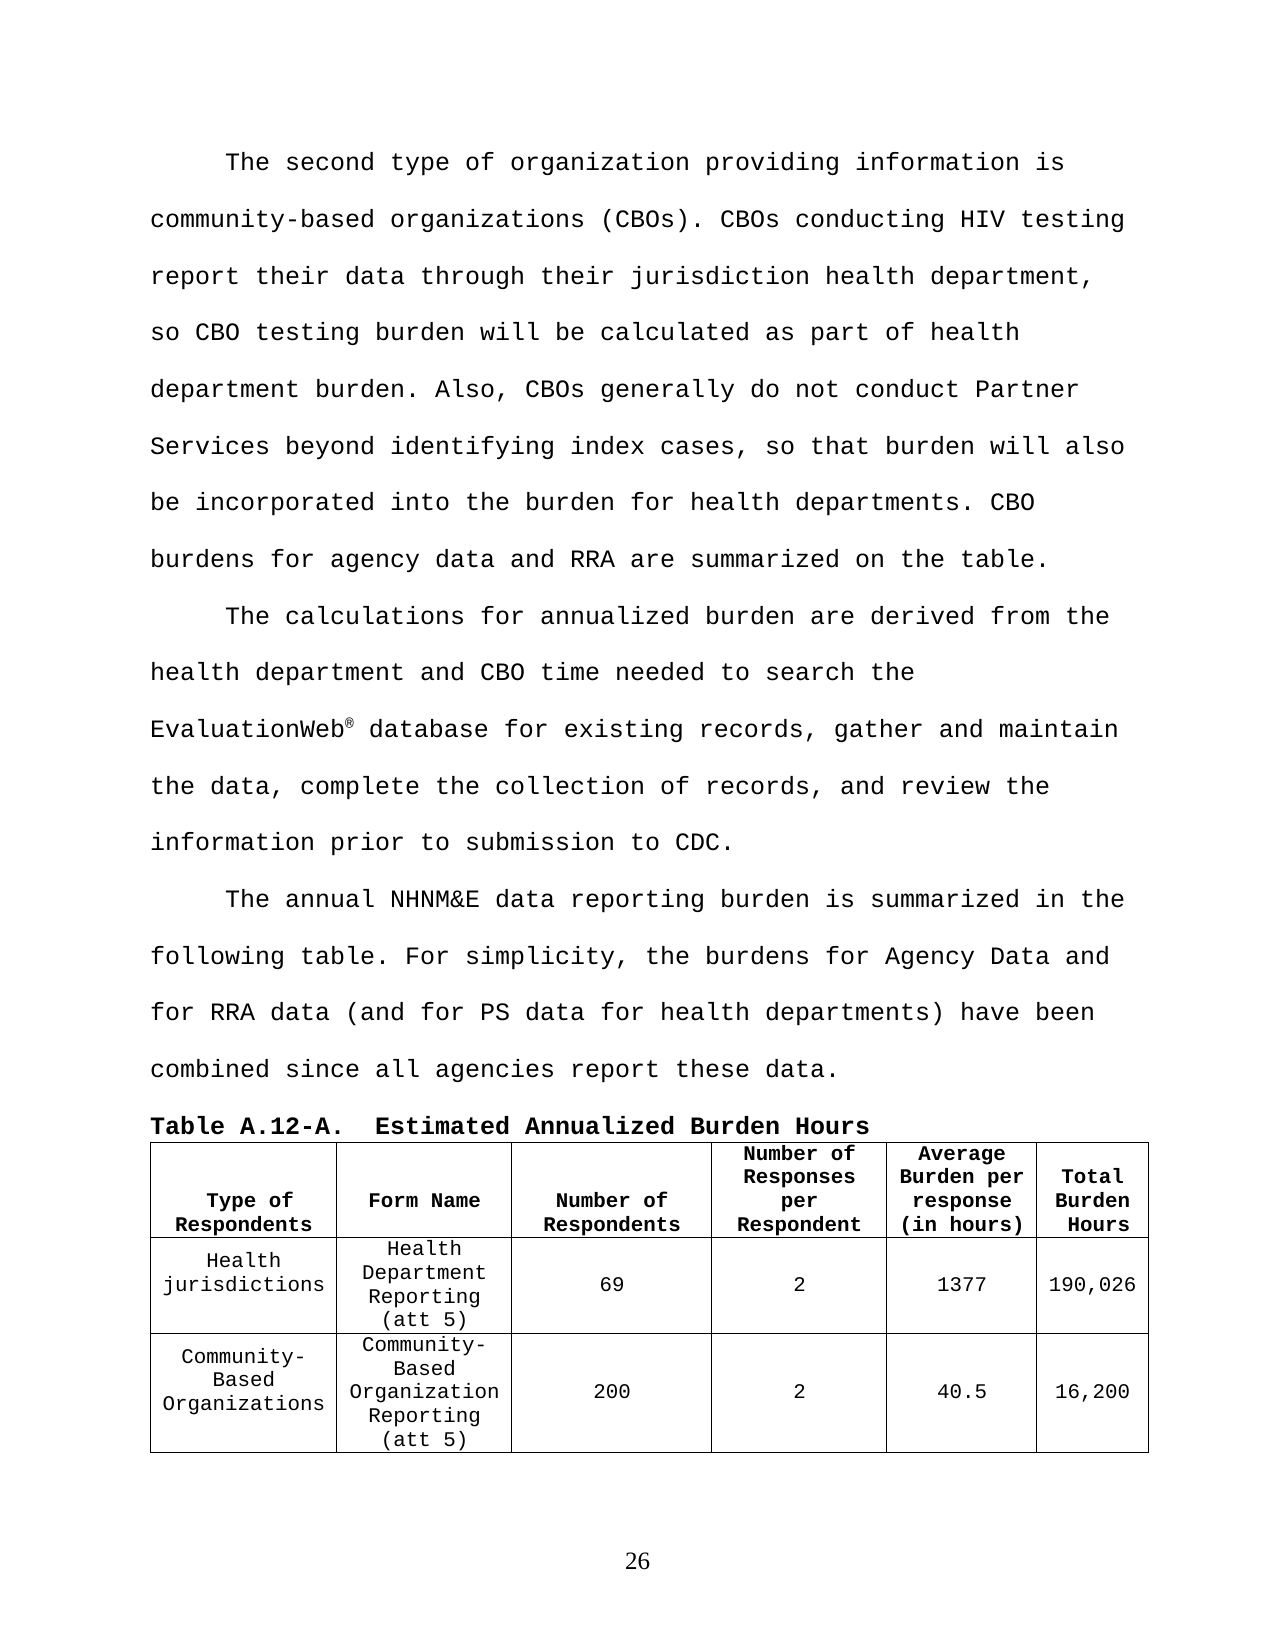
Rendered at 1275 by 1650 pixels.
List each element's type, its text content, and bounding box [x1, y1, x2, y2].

text The second type of organization providing information is community-based organizations (CBOs). CBOs conducting HIV testing report their data through their jurisdiction health department, so CBO testing burden will be calculated as part of health department burden. Also, CBOs generally do not conduct Partner Services beyond identifying index cases, so that burden will also be incorporated into the burden for health departments. CBO burdens for agency data and RRA are summarized on the table. [150, 150, 1125, 575]
table_cell 2 [712, 1238, 886, 1333]
text Table A.12-A. Estimated Annualized Burden Hours [150, 1113, 1125, 1142]
table_cell 1377 [887, 1238, 1036, 1333]
table_header Number of Responses per Respondent [712, 1143, 886, 1237]
table_cell Community-Based Organization Reporting (att 5) [337, 1334, 511, 1452]
text The calculations for annualized burden are derived from the health department and CBO time needed to search the EvaluationWeb® database for existing records, gather and maintain the data, complete the collection of records, and review the information prior to submission to CDC. [150, 603, 1125, 858]
text The annual NHNM&E data reporting burden is summarized in the following table. For simplicity, the burdens for Agency Data and for RRA data (and for PS data for health departments) have been combined since all agencies report these data. [150, 887, 1125, 1085]
table_header Number of Respondents [512, 1143, 711, 1237]
table_cell 190,026 [1037, 1238, 1148, 1333]
table_header Form Name [337, 1143, 511, 1237]
table_cell 16,200 [1037, 1334, 1148, 1452]
table_cell 200 [512, 1334, 711, 1452]
table_cell Health jurisdictions [151, 1238, 336, 1333]
table_header Average Burden per response (in hours) [887, 1143, 1036, 1237]
table_header Total Burden Hours [1037, 1143, 1148, 1237]
table_cell Community-Based Organizations [151, 1334, 336, 1452]
table_cell 2 [712, 1334, 886, 1452]
table_cell Health Department Reporting (att 5) [337, 1238, 511, 1333]
table_header Type of Respondents [151, 1143, 336, 1237]
table_cell 40.5 [887, 1334, 1036, 1452]
table_cell 69 [512, 1238, 711, 1333]
